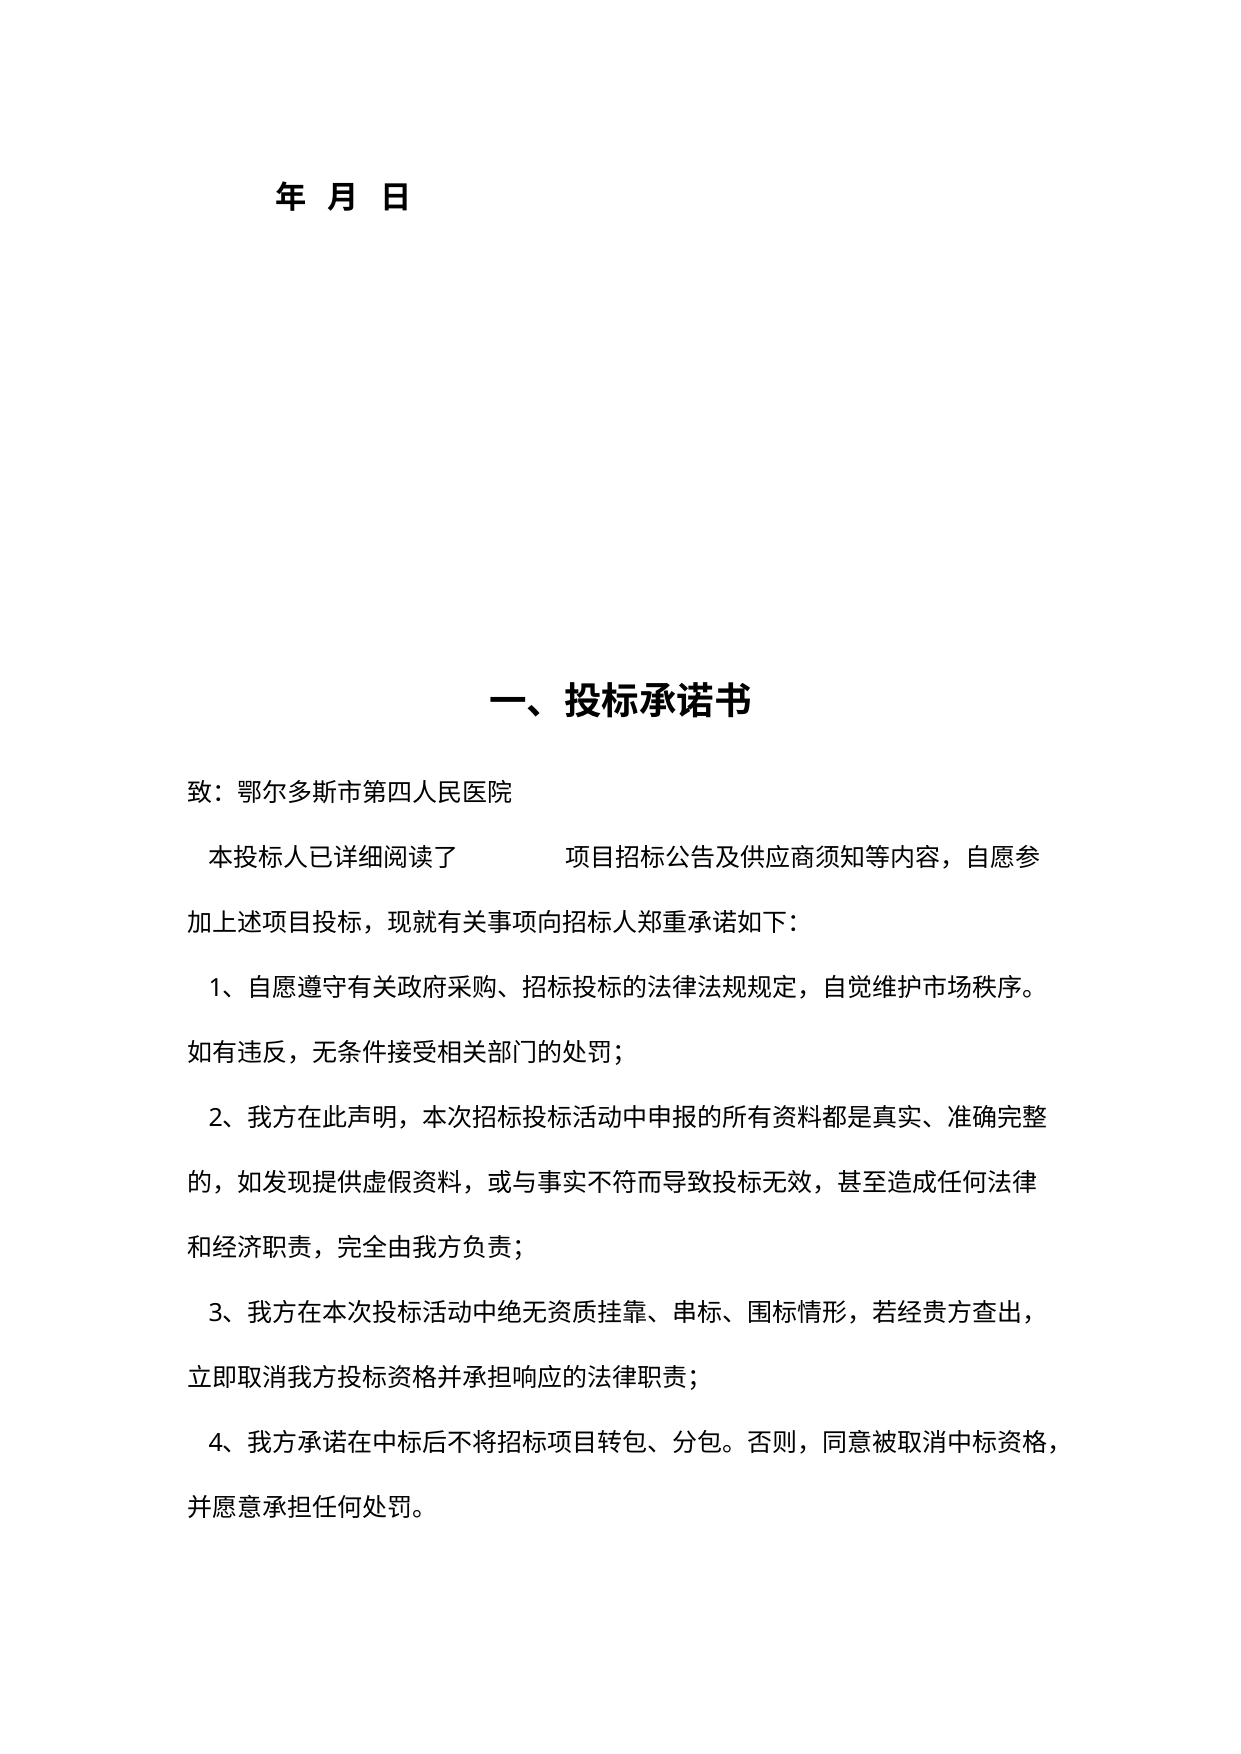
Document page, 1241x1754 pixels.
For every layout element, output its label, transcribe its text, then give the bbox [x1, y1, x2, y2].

text 3、我方在本次投标活动中绝无资质挂靠、串标、围标情形，若经贵方查出，立即取消我方投标资格并承担响应的法律职责； [187, 1278, 1053, 1408]
text 本投标人已详细阅读了 项目招标公告及供应商须知等内容，自愿参加上述项目投标，现就有关事项向招标人郑重承诺如下： [187, 823, 1053, 953]
text 4、我方承诺在中标后不将招标项目转包、分包。否则，同意被取消中标资格，并愿意承担任何处罚。 [187, 1408, 1053, 1538]
text 致：鄂尔多斯市第四人民医院 [187, 758, 1053, 823]
text 2、我方在此声明，本次招标投标活动中申报的所有资料都是真实、准确完整的，如发现提供虚假资料，或与事实不符而导致投标无效，甚至造成任何法律和经济职责，完全由我方负责； [187, 1083, 1053, 1278]
text 1、自愿遵守有关政府采购、招标投标的法律法规规定，自觉维护市场秩序。如有违反，无条件接受相关部门的处罚； [187, 953, 1053, 1083]
text 年 月 日 [187, 162, 1053, 227]
text 一、投标承诺书 [187, 666, 1053, 731]
